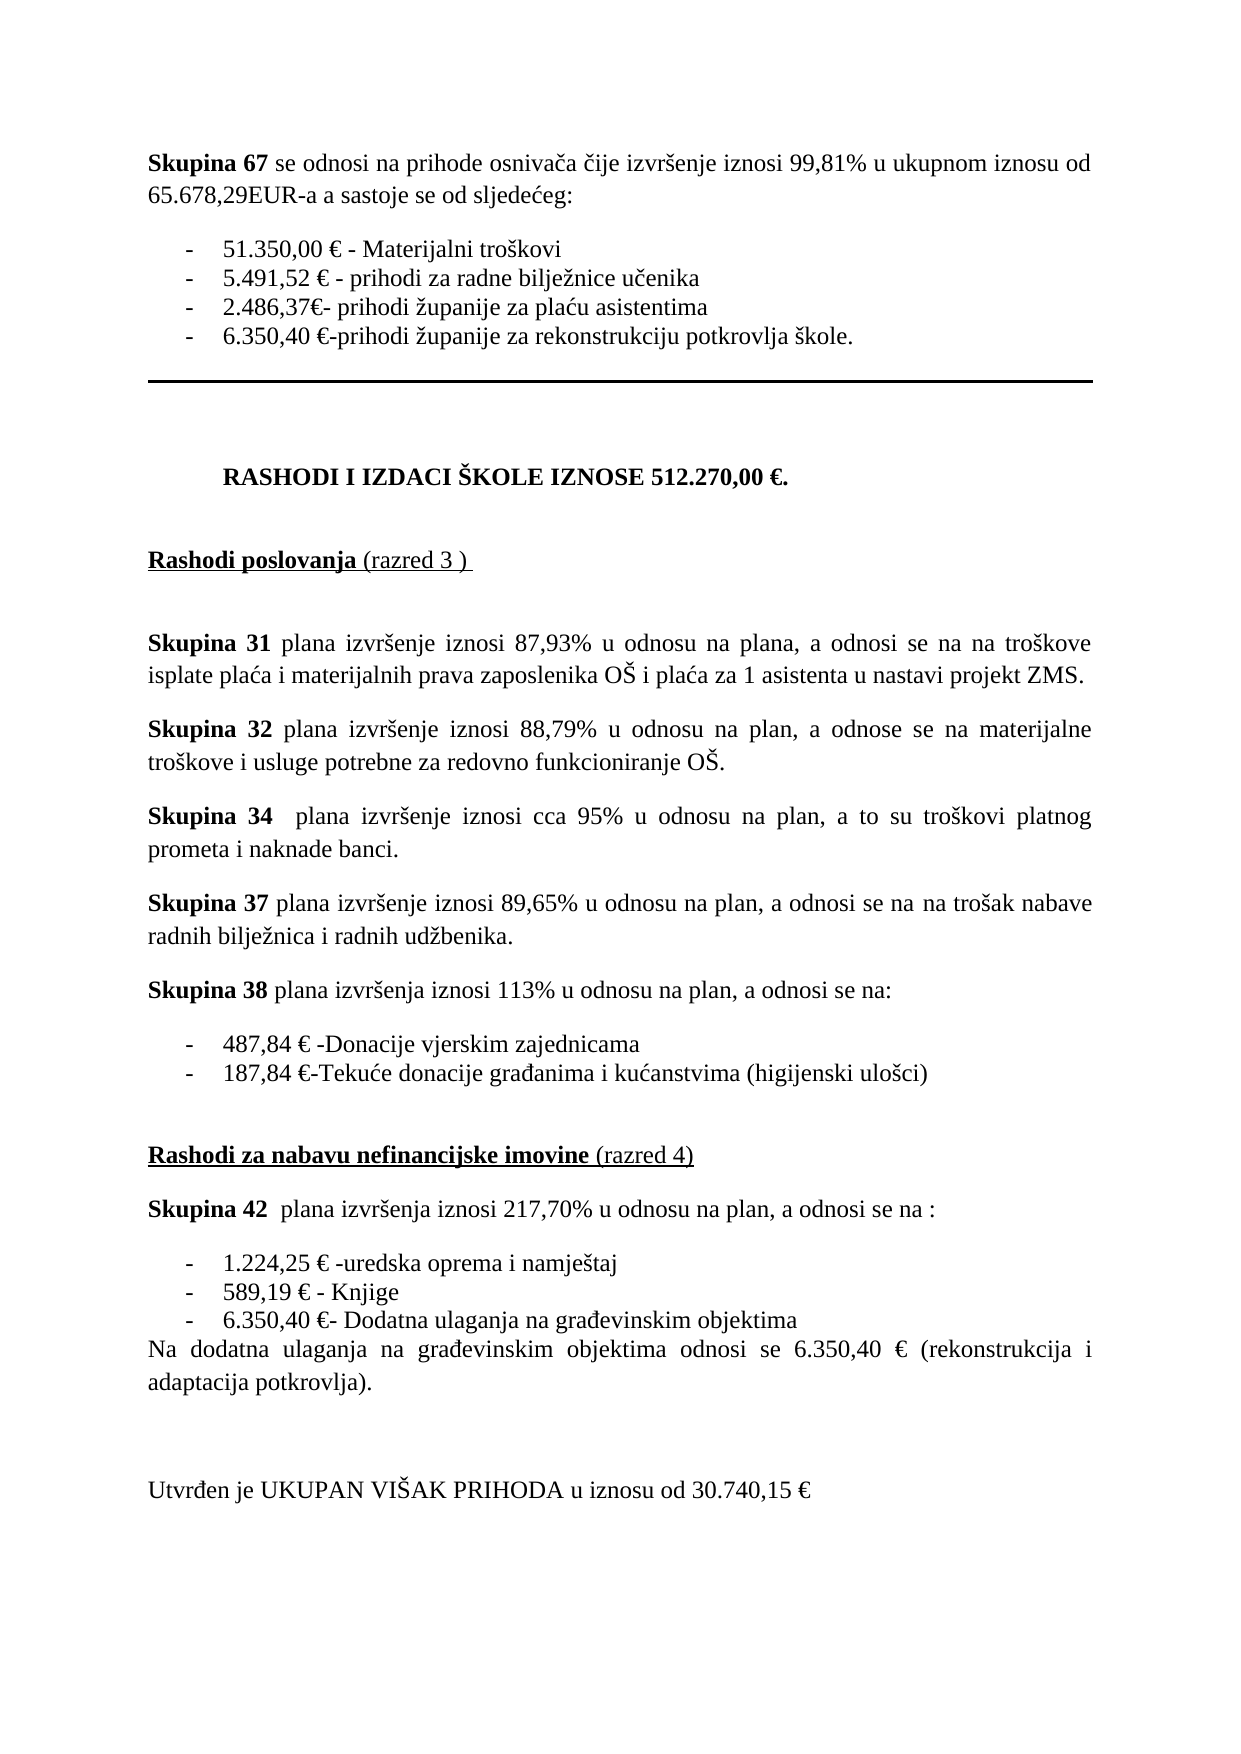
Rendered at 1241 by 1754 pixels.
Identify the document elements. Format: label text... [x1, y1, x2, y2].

text Utvrđen je UKUPAN VIŠAK PRIHODA u iznosu od 30.740,15 € [148, 1475, 1093, 1504]
list 187,84 €-Tekuće donacije građanima i kućanstvima (higijenski ulošci) [185, 1058, 1093, 1086]
list 6.350,40 €- Dodatna ulaganja na građevinskim objektima [185, 1306, 1093, 1334]
text Skupina 38 plana izvršenja iznosi 113% u odnosu na plan, a odnosi se na: [148, 975, 1093, 1004]
text Skupina 37 plana izvršenje iznosi 89,65% u odnosu na plan, a odnosi se na na trošak nabave radnih bilježnica i radnih udžbenika. [148, 888, 1093, 950]
list RASHODI I IZDACI ŠKOLE IZNOSE 512.270,00 €. [223, 462, 1093, 491]
text Skupina 34 plana izvršenje iznosi cca 95% u odnosu na plan, a to su troškovi platnog prometa i naknade banci. [148, 801, 1093, 863]
text Skupina 67 se odnosi na prihode osnivača čije izvršenje iznosi 99,81% u ukupnom iznosu od 65.678,29EUR-a a sastoje se od sljedećeg: [148, 148, 1093, 209]
text Na dodatna ulaganja na građevinskim objektima odnosi se 6.350,40 € (rekonstrukcija i adaptacija potkrovlja). [148, 1334, 1093, 1396]
text Skupina 42 plana izvršenja iznosi 217,70% u odnosu na plan, a odnosi se na : [148, 1194, 1093, 1223]
list 1.224,25 € -uredska oprema i namještaj [185, 1248, 1093, 1277]
text Rashodi poslovanja (razred 3 ) [148, 545, 1093, 574]
list 2.486,37€- prihodi županije za plaću asistentima [185, 292, 1093, 321]
text Skupina 32 plana izvršenje iznosi 88,79% u odnosu na plan, a odnose se na materijalne troškove i usluge potrebne za redovno funkcioniranje OŠ. [148, 714, 1093, 776]
list 51.350,00 € - Materijalni troškovi [185, 234, 1093, 263]
list 5.491,52 € - prihodi za radne bilježnice učenika [185, 263, 1093, 292]
text Rashodi za nabavu nefinancijske imovine (razred 4) [148, 1140, 1093, 1169]
list 589,19 € - Knjige [185, 1277, 1093, 1306]
list 6.350,40 €-prihodi županije za rekonstrukciju potkrovlja škole. [185, 321, 1093, 349]
list 487,84 € -Donacije vjerskim zajednicama [185, 1029, 1093, 1058]
text Skupina 31 plana izvršenje iznosi 87,93% u odnosu na plana, a odnosi se na na troškove isplate plaća i materijalnih prava zaposlenika OŠ i plaća za 1 asistenta u nastavi projekt ZMS. [148, 628, 1093, 689]
